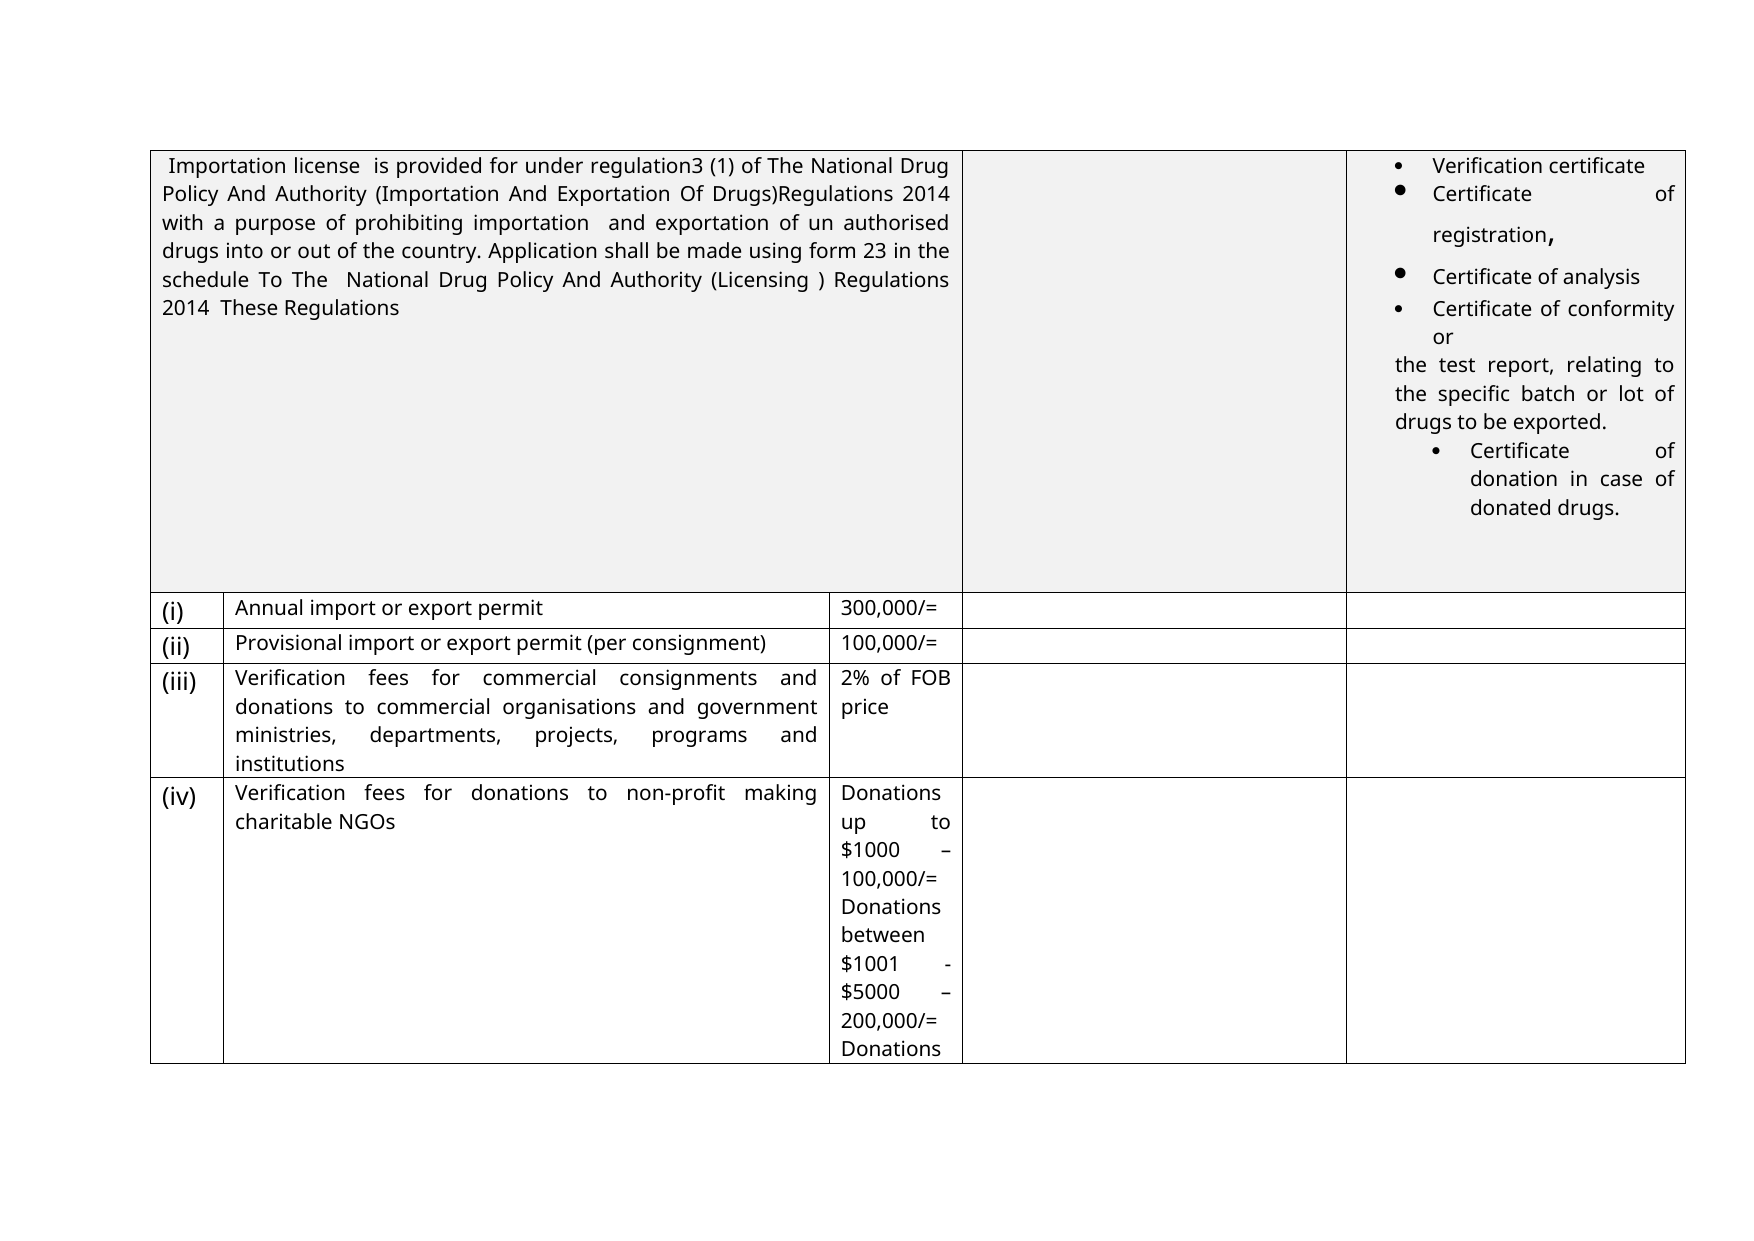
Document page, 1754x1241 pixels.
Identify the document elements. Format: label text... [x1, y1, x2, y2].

table_cell [963, 664, 1346, 777]
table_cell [1347, 151, 1685, 592]
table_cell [151, 151, 962, 592]
table_cell 300,000/= [830, 593, 962, 627]
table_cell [830, 778, 962, 1063]
table_cell [1347, 664, 1685, 777]
table_cell [963, 778, 1346, 1063]
table_cell [1347, 593, 1685, 627]
table_cell (iv) [151, 778, 223, 1063]
table_cell (iii) [151, 664, 223, 777]
table_cell Verification fees for commercial consignments and donations to commercial organisations and government ministries, departments, projects, programs and institutions [224, 664, 829, 777]
table_cell 100,000/= [830, 629, 962, 662]
table_cell [963, 593, 1346, 627]
table_cell [963, 151, 1346, 592]
table_cell [1347, 629, 1685, 662]
table_cell (ii) [151, 629, 223, 662]
table_cell [963, 629, 1346, 662]
table_cell (i) [151, 593, 223, 627]
table_cell Annual import or export permit [224, 593, 829, 627]
table_cell Provisional import or export permit (per consignment) [224, 629, 829, 662]
table_cell [1347, 778, 1685, 1063]
table_cell 2% of FOB price [830, 664, 962, 777]
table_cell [224, 778, 829, 1063]
